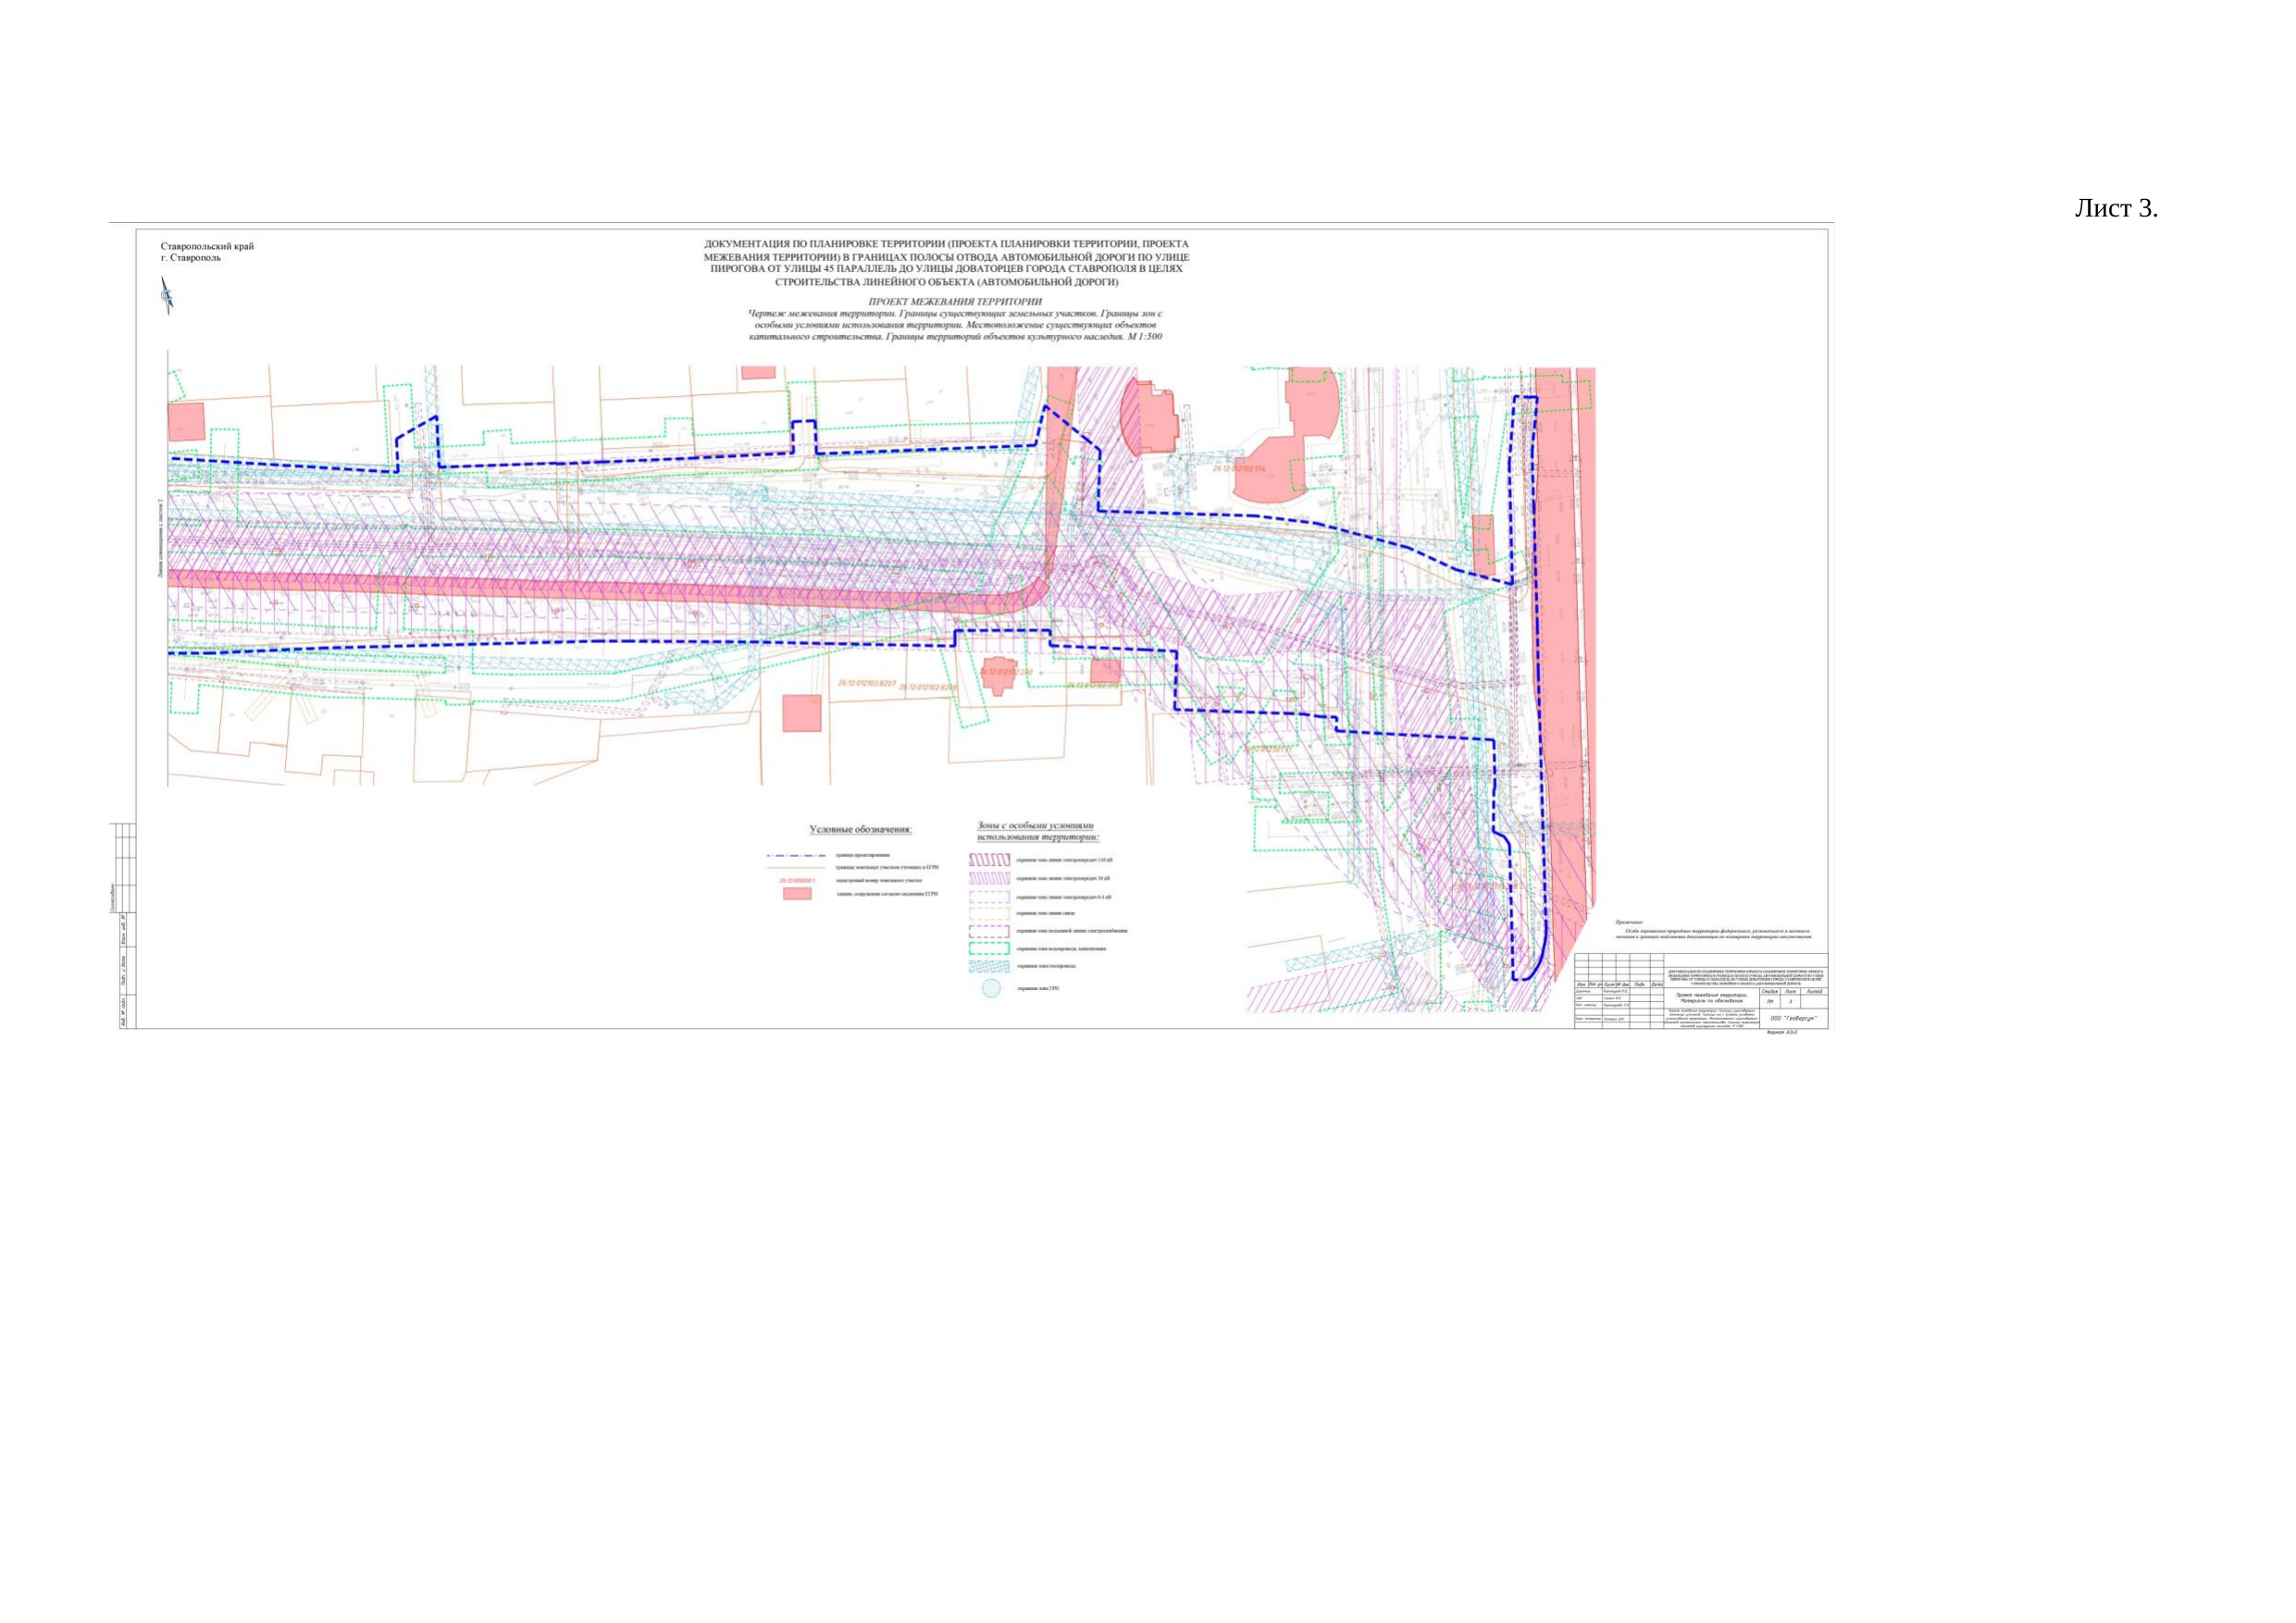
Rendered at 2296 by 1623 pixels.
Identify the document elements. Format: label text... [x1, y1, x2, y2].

text Лист 3. [109, 192, 2159, 222]
picture [109, 222, 1835, 1035]
